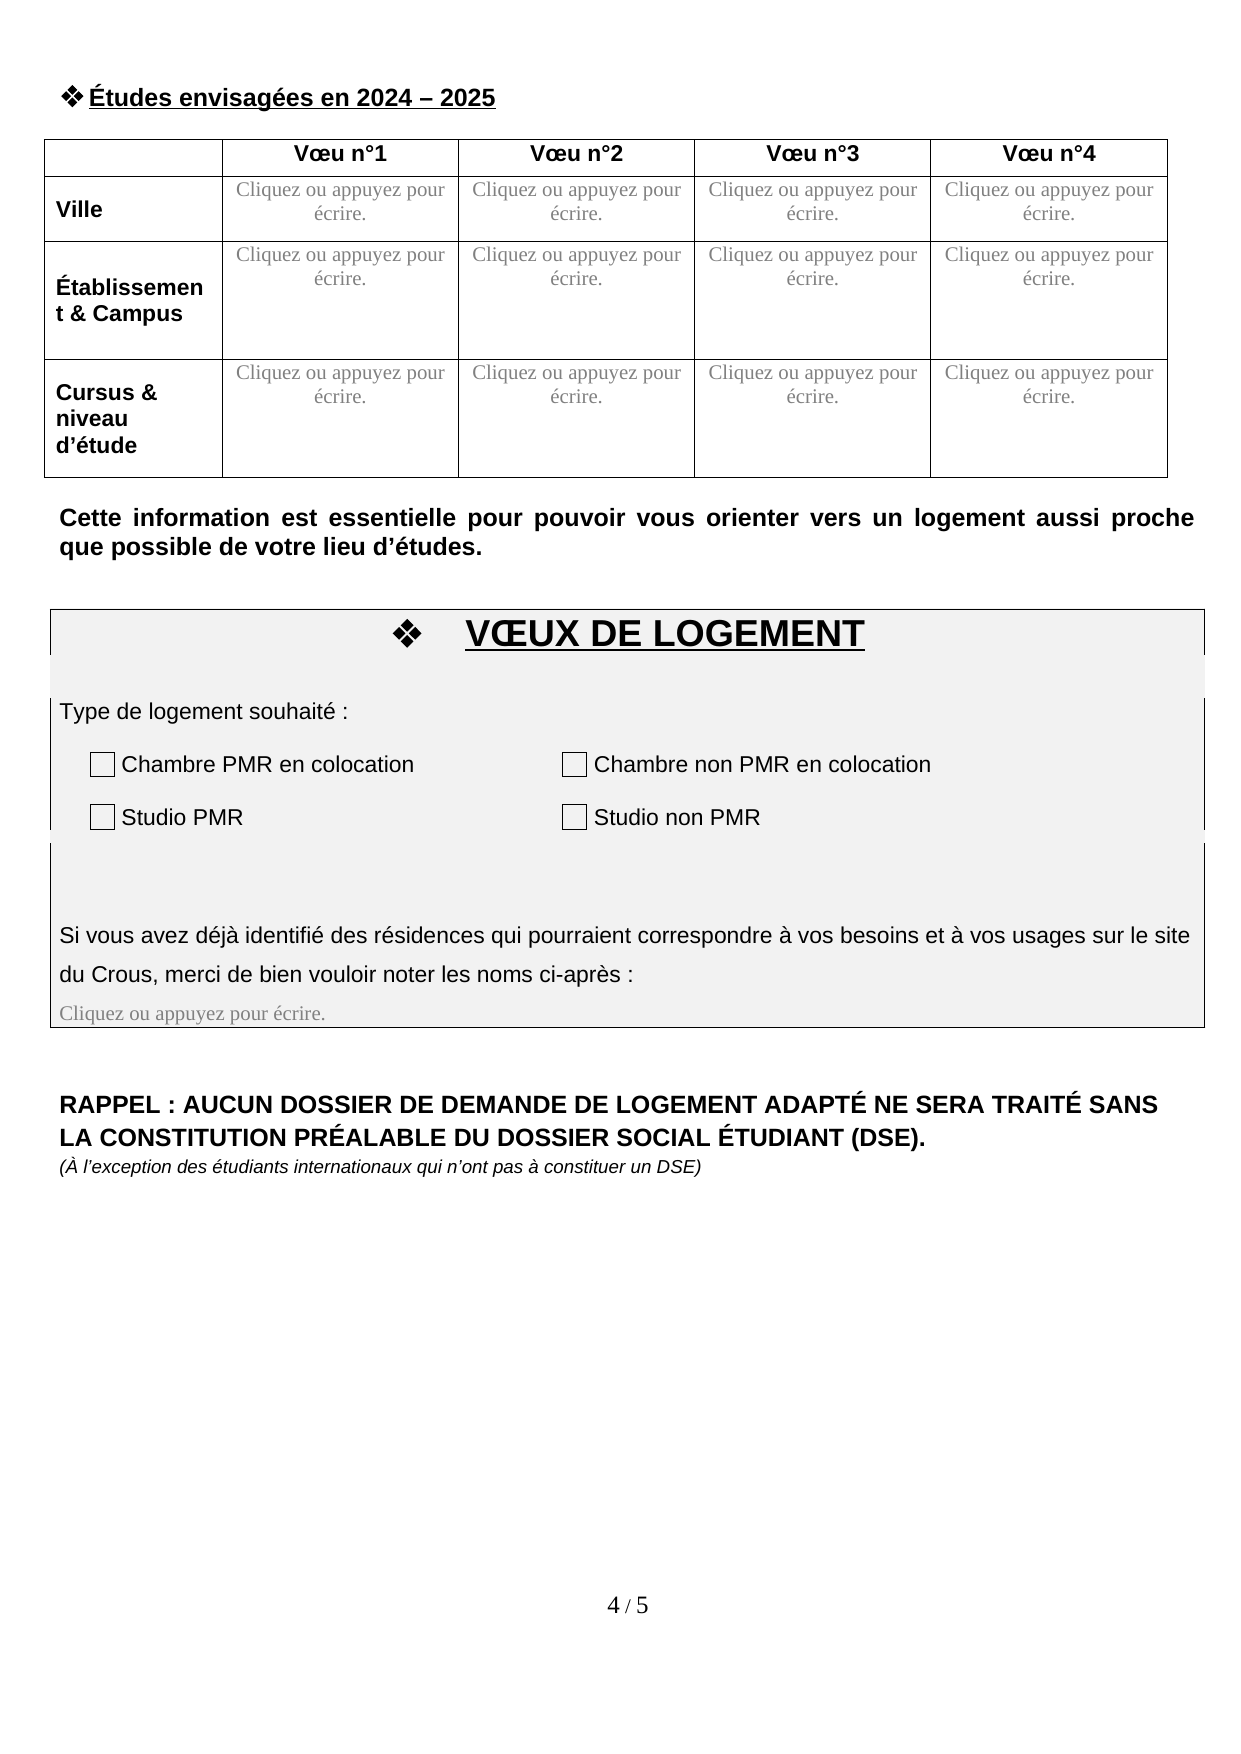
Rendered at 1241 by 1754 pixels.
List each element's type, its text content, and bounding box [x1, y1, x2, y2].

table_header Vœu n°3 [695, 140, 930, 176]
table_header [45, 140, 222, 176]
table_header Vœu n°4 [931, 140, 1167, 176]
table_cell Établissement & Campus [45, 242, 222, 359]
table_header Vœu n°1 [223, 140, 458, 176]
table_cell [459, 242, 694, 359]
table_cell [695, 242, 930, 359]
text Studio PMR Studio non PMR [51, 803, 1204, 830]
list VŒUX DE LOGEMENT [51, 610, 1204, 655]
text Si vous avez déjà identifié des résidences qui pourraient correspondre à vos besoins et à vos usages sur le site du Crous, merci de bien vouloir noter les noms ci-après : [51, 922, 1204, 988]
table_cell [931, 177, 1167, 241]
table_cell [223, 242, 458, 359]
table_cell Cursus & niveau d’étude [45, 360, 222, 477]
table_cell [931, 360, 1167, 477]
table_cell Ville [45, 177, 222, 241]
table_cell [223, 360, 458, 477]
text RAPPEL : AUCUN DOSSIER DE DEMANDE DE LOGEMENT ADAPTÉ NE SERA TRAITÉ SANS LA CONSTITUTION PRÉALABLE DU DOSSIER SOCIAL ÉTUDIANT (DSE). [59, 1090, 1196, 1152]
table_cell [459, 177, 694, 241]
text Chambre PMR en colocation Chambre non PMR en colocation [51, 751, 1204, 777]
text (À l’exception des étudiants internationaux qui n’ont pas à constituer un DSE) [59, 1156, 1196, 1177]
text Cette information est essentielle pour pouvoir vous orienter vers un logement aussi proche que possible de votre lieu d’études. [59, 503, 1196, 561]
table_cell [459, 360, 694, 477]
list Études envisagées en 2024 – 2025 [59, 83, 1196, 113]
table_cell [695, 177, 930, 241]
table_cell [695, 360, 930, 477]
table_header Vœu n°2 [459, 140, 694, 176]
text Type de logement souhaité : [51, 698, 1204, 724]
table_cell [931, 242, 1167, 359]
table_cell [223, 177, 458, 241]
